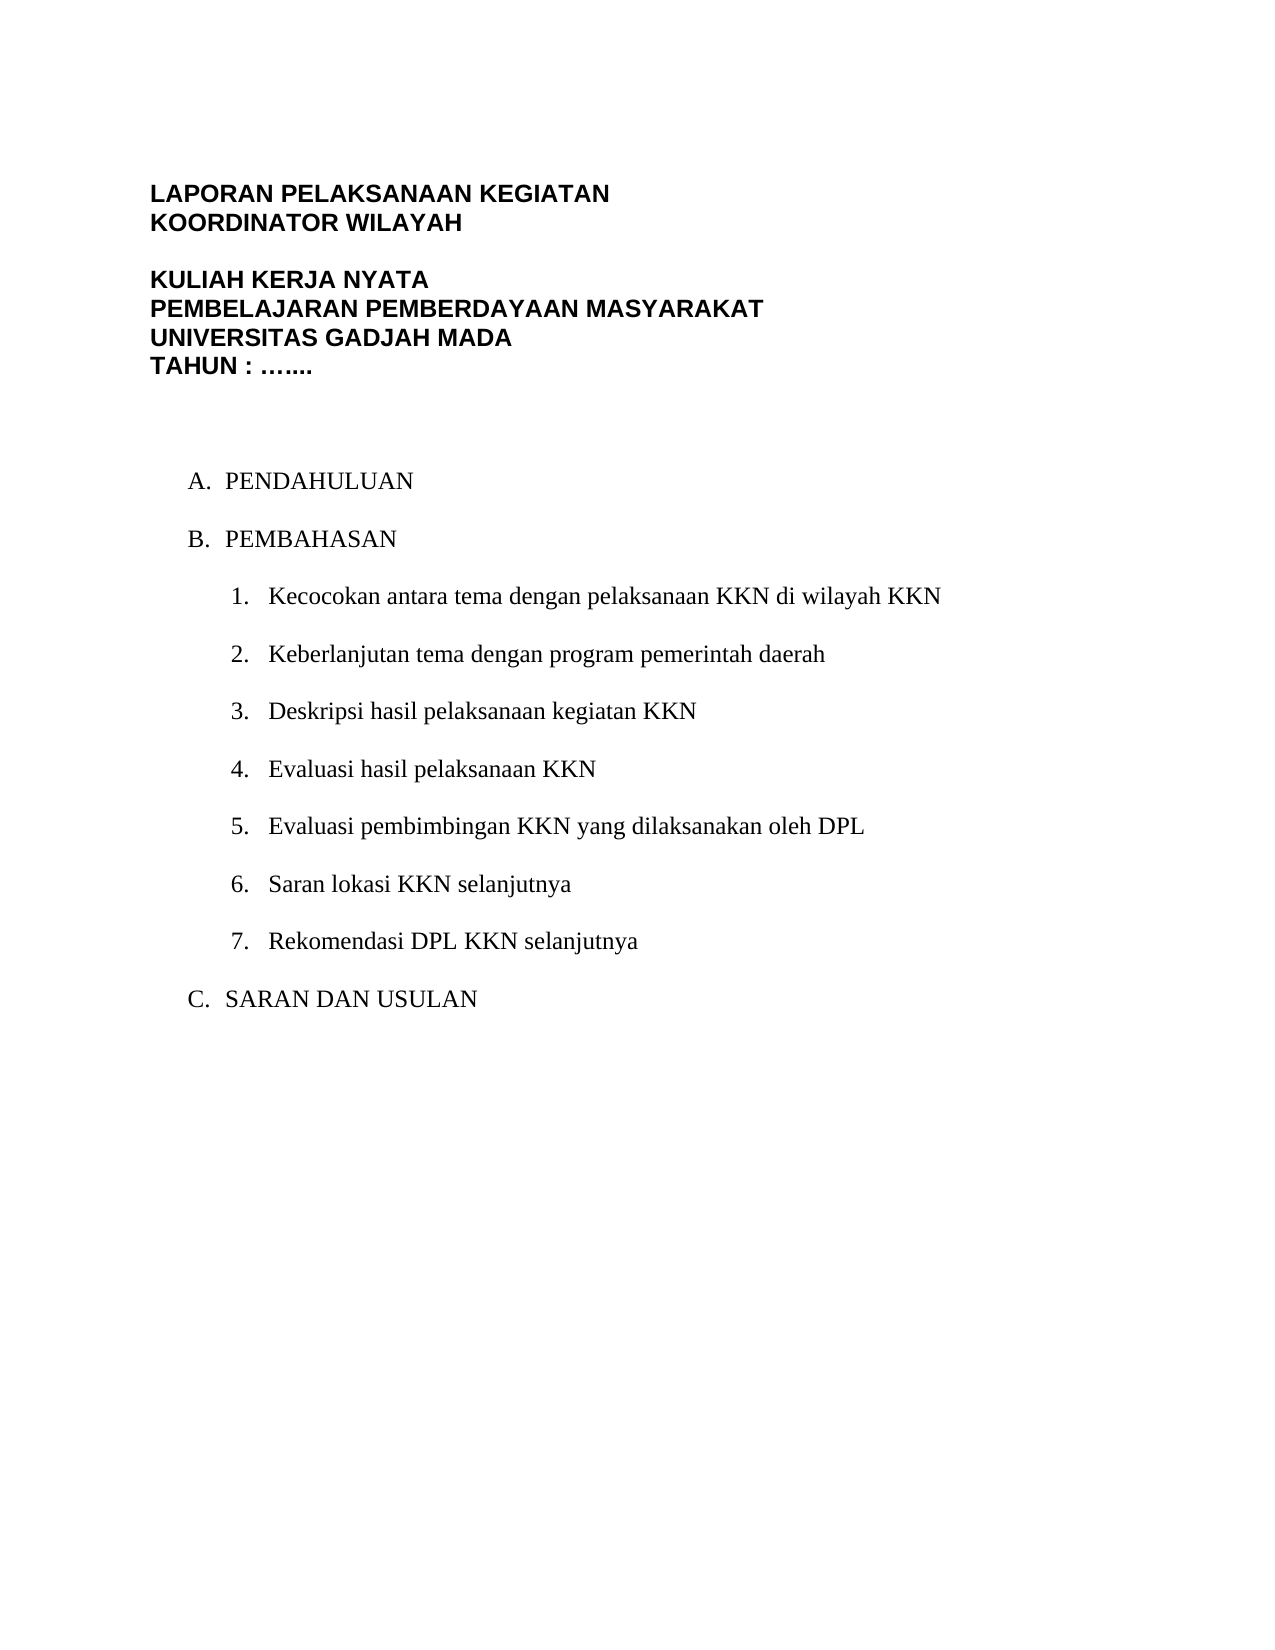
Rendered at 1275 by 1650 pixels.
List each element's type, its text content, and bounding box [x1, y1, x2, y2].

text LAPORAN PELAKSANAAN KEGIATAN [150, 179, 1125, 207]
list Kecocokan antara tema dengan pelaksanaan KKN di wilayah KKN [231, 581, 1125, 610]
list Evaluasi pembimbingan KKN yang dilaksanakan oleh DPL [231, 811, 1125, 840]
text PEMBELAJARAN PEMBERDAYAAN MASYARAKAT [150, 294, 1125, 322]
text TAHUN : ….... [150, 351, 1125, 380]
list Saran lokasi KKN selanjutnya [231, 869, 1125, 897]
text KULIAH KERJA NYATA [150, 265, 1125, 294]
list Keberlanjutan tema dengan program pemerintah daerah [231, 639, 1125, 667]
list Rekomendasi DPL KKN selanjutnya [231, 926, 1125, 955]
text KOORDINATOR WILAYAH [150, 207, 1125, 236]
list PEMBAHASAN [187, 524, 1125, 552]
list Deskripsi hasil pelaksanaan kegiatan KKN [231, 696, 1125, 725]
list Evaluasi hasil pelaksanaan KKN [231, 754, 1125, 782]
list SARAN DAN USULAN [187, 984, 1125, 1012]
list PENDAHULUAN [187, 466, 1125, 495]
text UNIVERSITAS GADJAH MADA [150, 322, 1125, 351]
